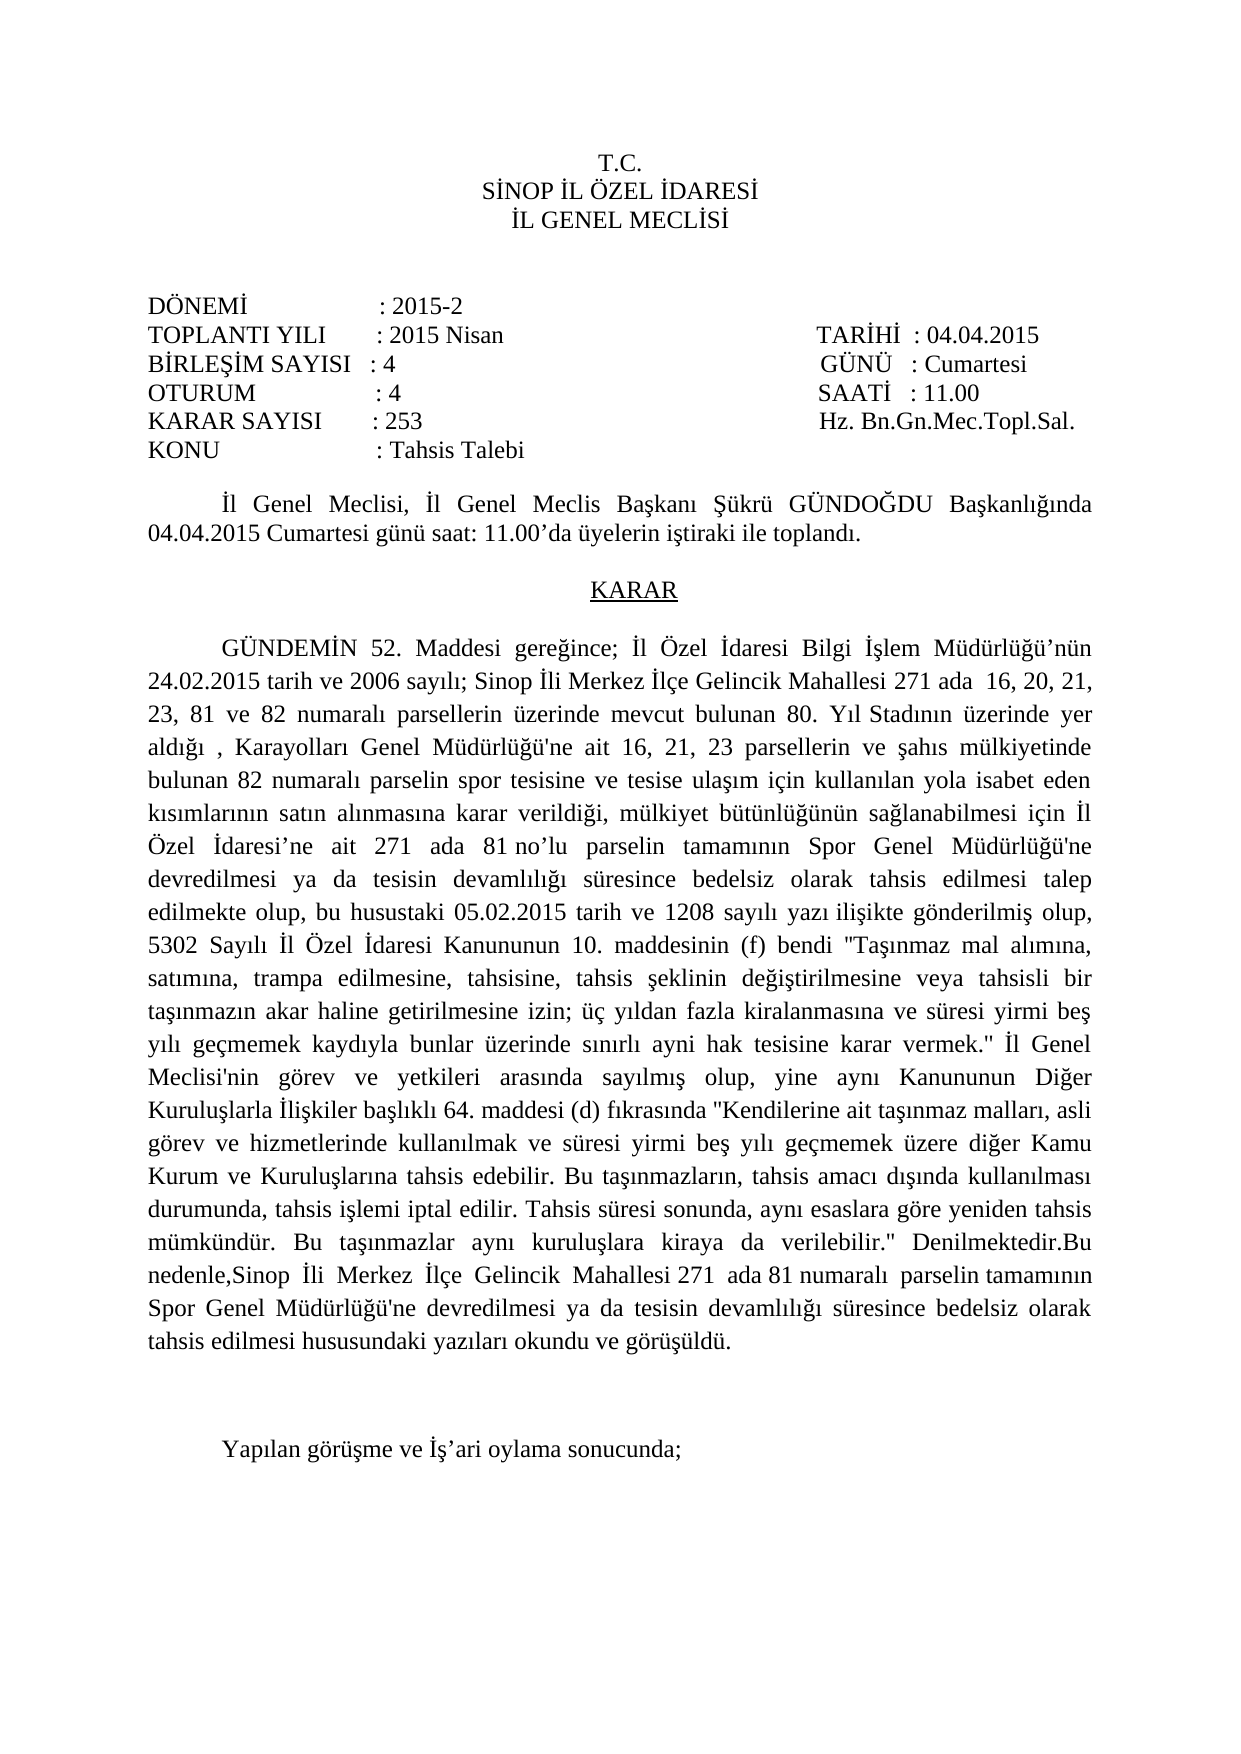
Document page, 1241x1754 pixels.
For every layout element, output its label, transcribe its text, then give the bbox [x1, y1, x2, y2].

text GÜNDEMİN 52. Maddesi gereğince; İl Özel İdaresi Bilgi İşlem Müdürlüğü’nün 24.02.2015 tarih ve 2006 sayılı; Sinop İli Merkez İlçe Gelincik Mahallesi 271 ada 16, 20, 21, 23, 81 ve 82 numaralı parsellerin üzerinde mevcut bulunan 80. Yıl Stadının üzerinde yer aldığı , Karayolları Genel Müdürlüğü'ne ait 16, 21, 23 parsellerin ve şahıs mülkiyetinde bulunan 82 numaralı parselin spor tesisine ve tesise ulaşım için kullanılan yola isabet eden kısımlarının satın alınmasına karar verildiği, mülkiyet bütünlüğünün sağlanabilmesi için İl Özel İdaresi’ne ait 271 ada 81 no’lu parselin tamamının Spor Genel Müdürlüğü'ne devredilmesi ya da tesisin devamlılığı süresince bedelsiz olarak tahsis edilmesi talep edilmekte olup, bu husustaki 05.02.2015 tarih ve 1208 sayılı yazı ilişikte gönderilmiş olup, 5302 Sayılı İl Özel İdaresi Kanununun 10. maddesinin (f) bendi ''Taşınmaz mal alımına, satımına, trampa edilmesine, tahsisine, tahsis şeklinin değiştirilmesine veya tahsisli bir taşınmazın akar haline getirilmesine izin; üç yıldan fazla kiralanmasına ve süresi yirmi beş yılı geçmemek kaydıyla bunlar üzerinde sınırlı ayni hak tesisine karar vermek.'' İl Genel Meclisi'nin görev ve yetkileri arasında sayılmış olup, yine aynı Kanununun Diğer Kuruluşlarla İlişkiler başlıklı 64. maddesi (d) fıkrasında ''Kendilerine ait taşınmaz malları, asli görev ve hizmetlerinde kullanılmak ve süresi yirmi beş yılı geçmemek üzere diğer Kamu Kurum ve Kuruluşlarına tahsis edebilir. Bu taşınmazların, tahsis amacı dışında kullanılması durumunda, tahsis işlemi iptal edilir. Tahsis süresi sonunda, aynı esaslara göre yeniden tahsis mümkündür. Bu taşınmazlar aynı kuruluşlara kiraya da verilebilir.'' Denilmektedir.Bu nedenle,Sinop İli Merkez İlçe Gelincik Mahallesi 271 ada 81 numaralı parselin tamamının Spor Genel Müdürlüğü'ne devredilmesi ya da tesisin devamlılığı süresince bedelsiz olarak tahsis edilmesi hususundaki yazıları okundu ve görüşüldü. [148, 633, 1093, 1355]
text TOPLANTI YILI : 2015 Nisan TARİHİ : 04.04.2015 [148, 320, 1093, 349]
text OTURUM : 4 SAATİ : 11.00 [148, 378, 1093, 406]
text KARAR [516, 575, 1093, 604]
text Yapılan görüşme ve İş’ari oylama sonucunda; [148, 1434, 1093, 1463]
text BİRLEŞİM SAYISI : 4 GÜNÜ : Cumartesi [148, 349, 1093, 378]
text SİNOP İL ÖZEL İDARESİ [148, 176, 1093, 205]
text T.C. [148, 148, 1093, 176]
text İl Genel Meclisi, İl Genel Meclis Başkanı Şükrü GÜNDOĞDU Başkanlığında 04.04.2015 Cumartesi günü saat: 11.00’da üyelerin iştiraki ile toplandı. [148, 489, 1093, 546]
text İL GENEL MECLİSİ [148, 205, 1093, 234]
text KARAR SAYISI : 253 Hz. Bn.Gn.Mec.Topl.Sal. [148, 406, 1093, 435]
text KONU : Tahsis Talebi [148, 435, 1093, 464]
text DÖNEMİ : 2015-2 [148, 291, 1093, 320]
